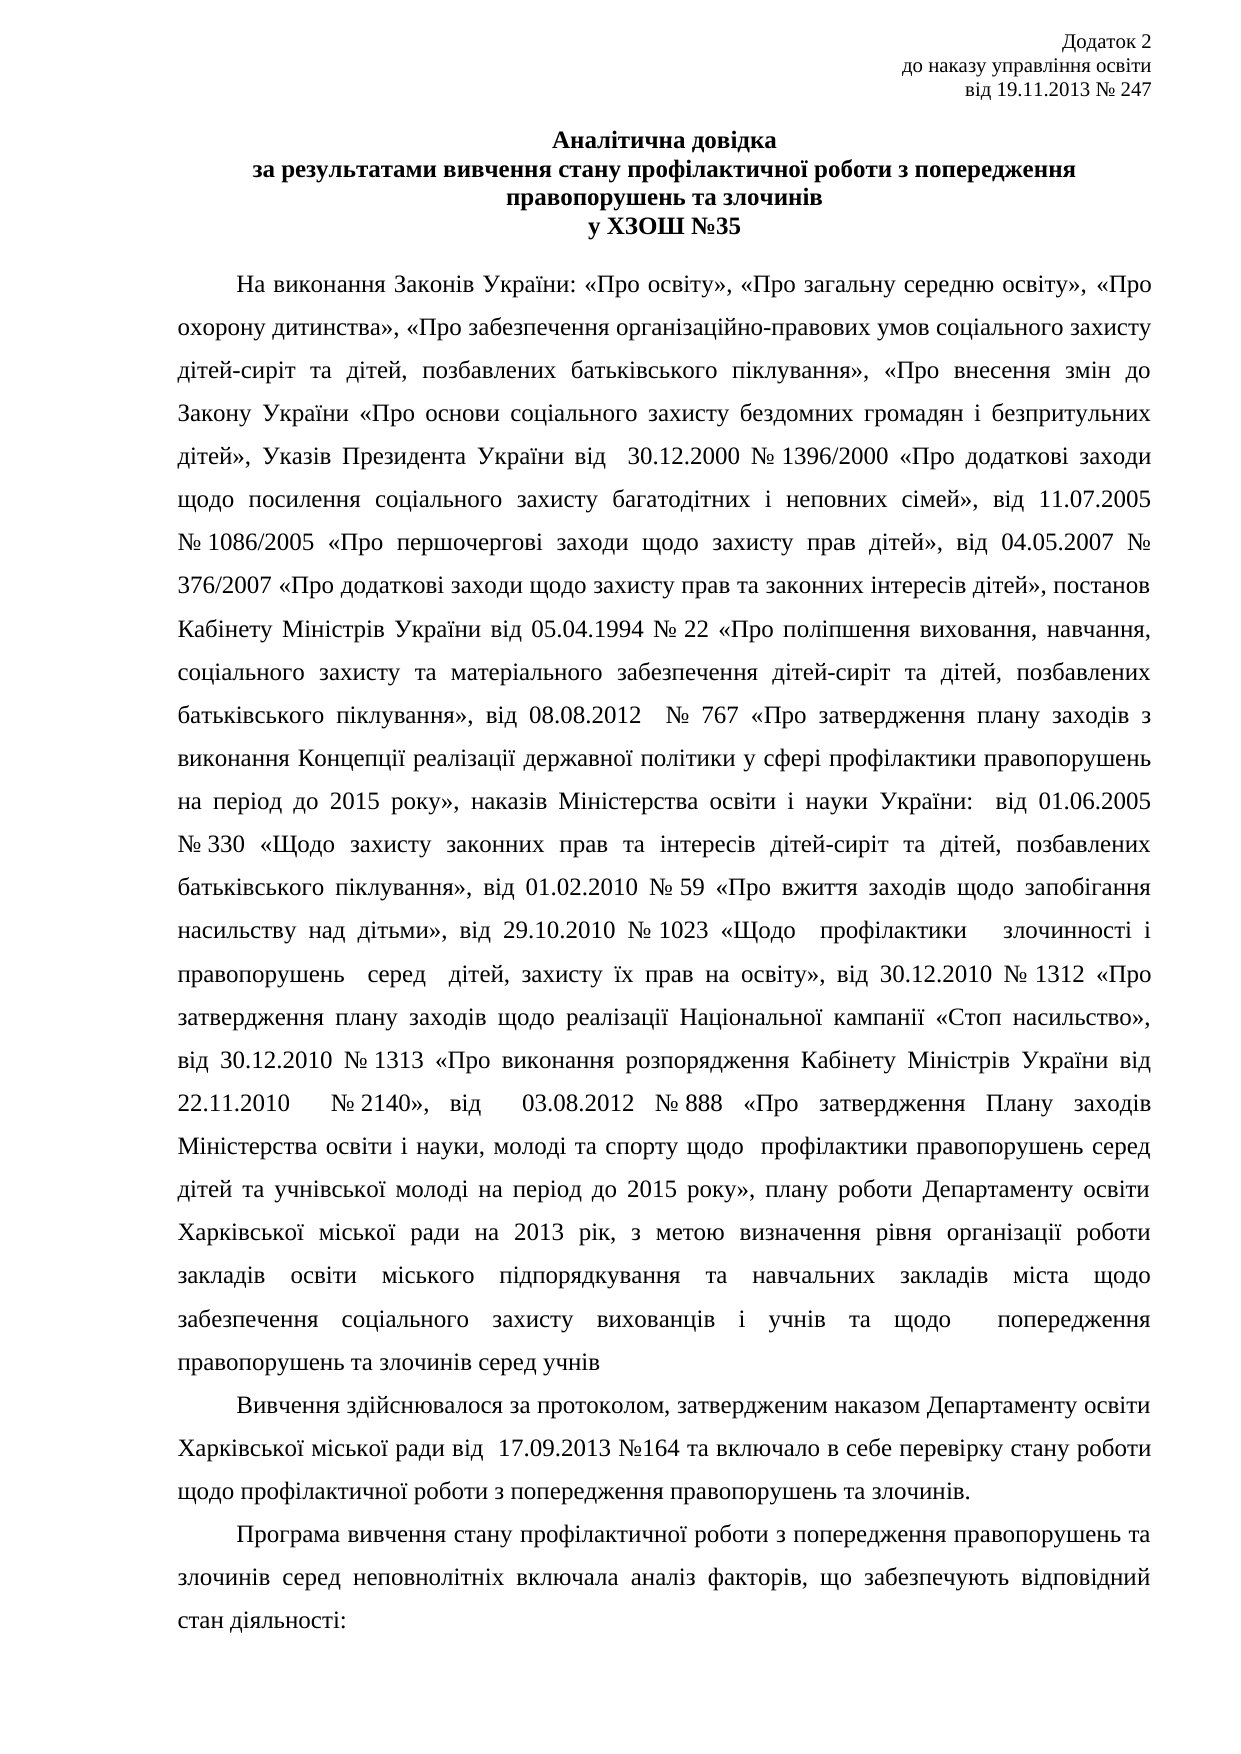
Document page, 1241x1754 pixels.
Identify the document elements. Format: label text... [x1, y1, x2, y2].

text за результатами вивчення стану профілактичної роботи з попередження правопорушень та злочинів [177, 154, 1152, 211]
text На виконання Законів України: «Про освіту», «Про загальну середню освіту», «Про охорону дитинства», «Про забезпечення організаційно-правових умов соціального захисту дітей-сиріт та дітей, позбавлених батьківського піклування», «Про внесення змін до Закону України «Про основи соціального захисту бездомних громадян і безпритульних дітей», Указів Президента України від 30.12.2000 № 1396/2000 «Про додаткові заходи щодо посилення соціального захисту багатодітних і неповних сімей», від 11.07.2005 № 1086/2005 «Про першочергові заходи щодо захисту прав дітей», від 04.05.2007 № 376/2007 «Про додаткові заходи щодо захисту прав та законних інтересів дітей», постанов Кабінету Міністрів України від 05.04.1994 № 22 «Про поліпшення виховання, навчання, соціального захисту та матеріального забезпечення дітей-сиріт та дітей, позбавлених батьківського піклування», від 08.08.2012 № 767 «Про затвердження плану заходів з виконання Концепції реалізації державної політики у сфері профілактики правопорушень на період до 2015 року», наказів Міністерства освіти і науки України: від 01.06.2005 № 330 «Щодо захисту законних прав та інтересів дітей-сиріт та дітей, позбавлених батьківського піклування», від 01.02.2010 № 59 «Про вжиття заходів щодо запобігання насильству над дітьми», від 29.10.2010 № 1023 «Щодо профілактики злочинності і правопорушень серед дітей, захисту їх прав на освіту», від 30.12.2010 № 1312 «Про затвердження плану заходів щодо реалізації Національної кампанії «Стоп насильство», від 30.12.2010 № 1313 «Про виконання розпорядження Кабінету Міністрів України від 22.11.2010 № 2140», від 03.08.2012 № 888 «Про затвердження Плану заходів Міністерства освіти і науки, молоді та спорту щодо профілактики правопорушень серед дітей та учнівської молоді на період до 2015 року», плану роботи Департаменту освіти Харківської міської ради на 2013 рік, з метою визначення рівня організації роботи закладів освіти міського підпорядкування та навчальних закладів міста щодо забезпечення соціального захисту вихованців і учнів та щодо попередження правопорушень та злочинів серед учнів [177, 269, 1152, 1376]
text від 19.11.2013 № 247 [177, 77, 1152, 101]
text Додаток 2 [177, 29, 1152, 53]
text Програма вивчення стану профілактичної роботи з попередження правопорушень та злочинів серед неповнолітніх включала аналіз факторів, що забезпечують відповідний стан діяльності: [177, 1519, 1152, 1634]
text Вивчення здійснювалося за протоколом, затвердженим наказом Департаменту освіти Харківської міської ради від 17.09.2013 №164 та включало в себе перевірку стану роботи щодо профілактичної роботи з попередження правопорушень та злочинів. [177, 1390, 1152, 1505]
text Аналітична довідка [177, 125, 1152, 154]
text до наказу управління освіти [177, 53, 1152, 77]
text у ХЗОШ №35 [177, 211, 1152, 240]
